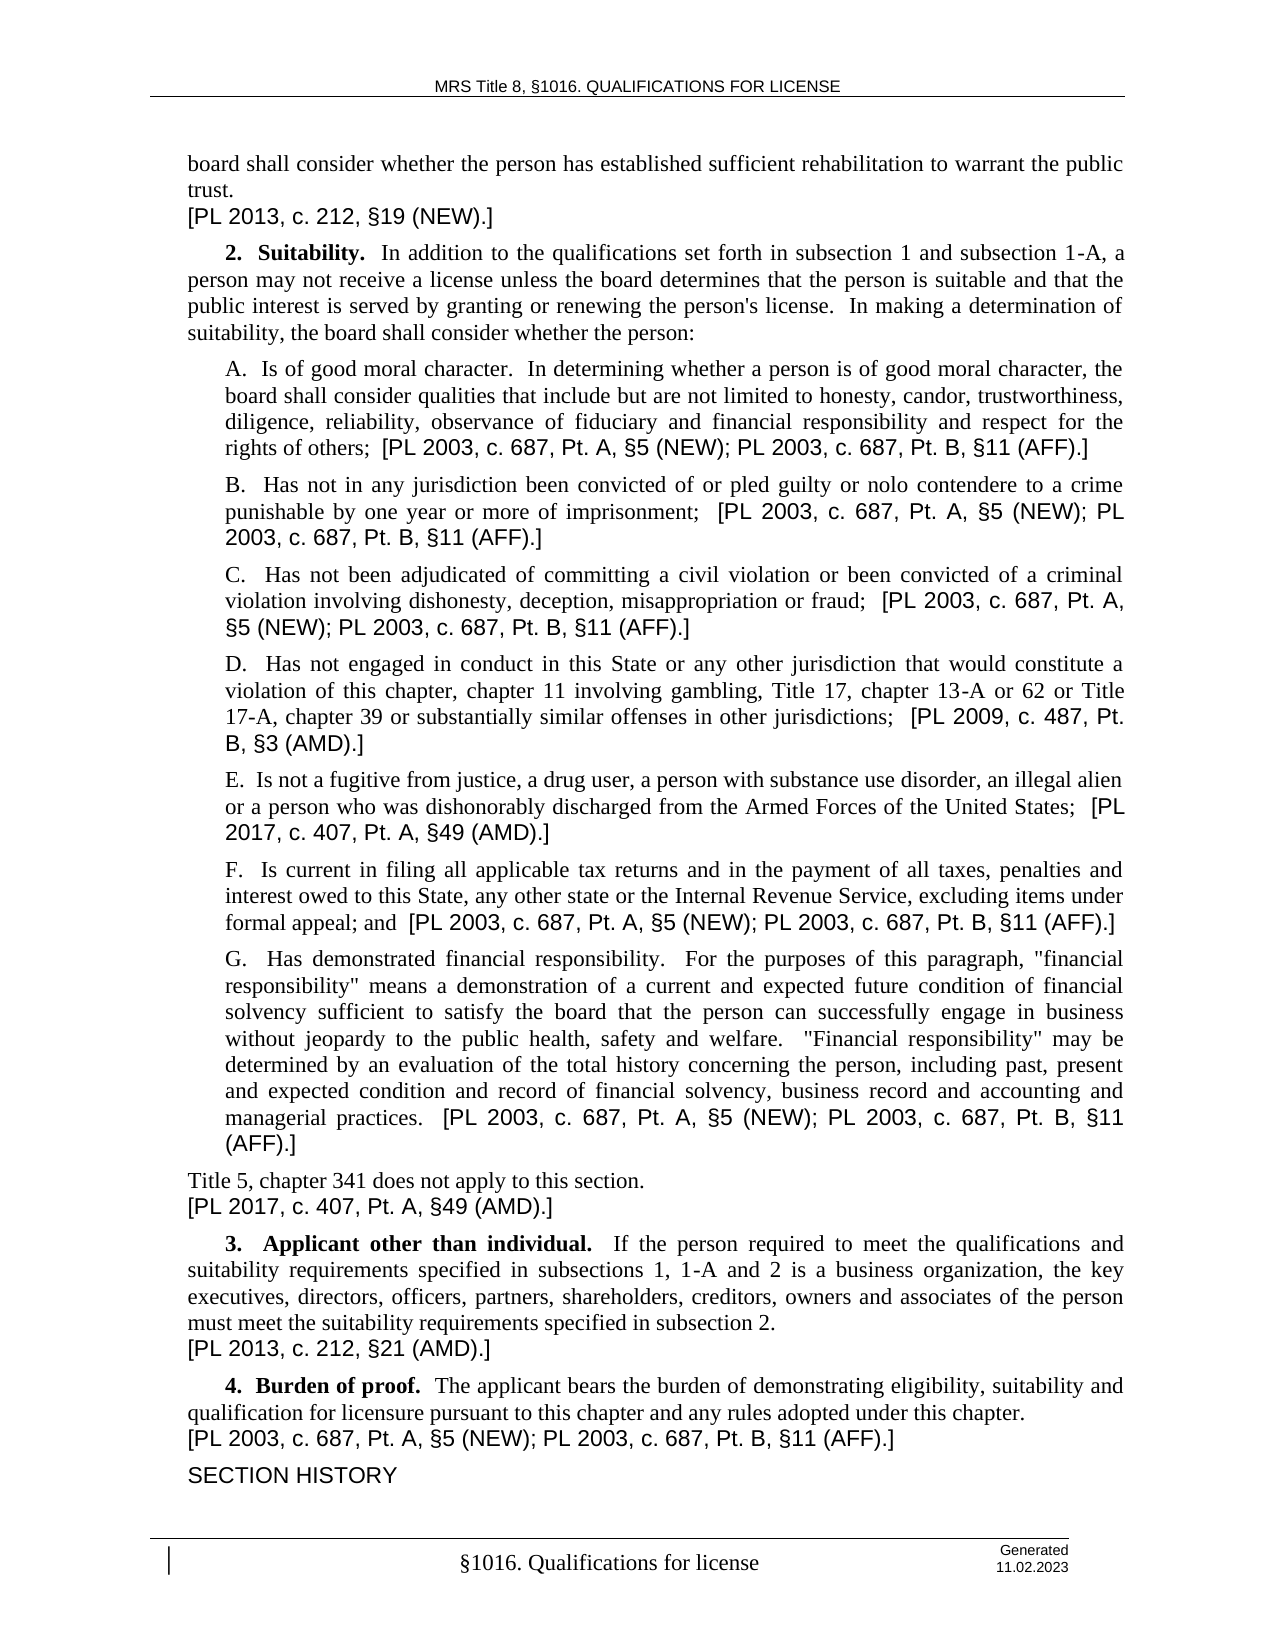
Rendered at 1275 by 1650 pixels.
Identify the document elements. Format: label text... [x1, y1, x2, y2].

text E. Is not a fugitive from justice, a drug user, a person with substance use disorder, an illegal alien or a person who was dishonorably discharged from the Armed Forces of the United States; [PL 2017, c. 407, Pt. A, §49 (AMD).] [225, 766, 1125, 846]
text 3. Applicant other than individual. If the person required to meet the qualifications and suitability requirements specified in subsections 1, 1‑A and 2 is a business organization, the key executives, directors, officers, partners, shareholders, creditors, owners and associates of the person must meet the suitability requirements specified in subsection 2. [187, 1230, 1125, 1335]
text F. Is current in filing all applicable tax returns and in the payment of all taxes, penalties and interest owed to this State, any other state or the Internal Revenue Service, excluding items under formal appeal; and [PL 2003, c. 687, Pt. A, §5 (NEW); PL 2003, c. 687, Pt. B, §11 (AFF).] [225, 856, 1125, 935]
text [PL 2013, c. 212, §21 (AMD).] [187, 1335, 1125, 1362]
text A. Is of good moral character. In determining whether a person is of good moral character, the board shall consider qualities that include but are not limited to honesty, candor, trustworthiness, diligence, reliability, observance of fiduciary and financial responsibility and respect for the rights of others; [PL 2003, c. 687, Pt. A, §5 (NEW); PL 2003, c. 687, Pt. B, §11 (AFF).] [225, 355, 1125, 461]
text 4. Burden of proof. The applicant bears the burden of demonstrating eligibility, suitability and qualification for licensure pursuant to this chapter and any rules adopted under this chapter. [187, 1372, 1125, 1425]
text B. Has not in any jurisdiction been convicted of or pled guilty or nolo contendere to a crime punishable by one year or more of imprisonment; [PL 2003, c. 687, Pt. A, §5 (NEW); PL 2003, c. 687, Pt. B, §11 (AFF).] [225, 471, 1125, 550]
text 2. Suitability. In addition to the qualifications set forth in subsection 1 and subsection 1‑A, a person may not receive a license unless the board determines that the person is suitable and that the public interest is served by granting or renewing the person's license. In making a determination of suitability, the board shall consider whether the person: [187, 239, 1125, 345]
text G. Has demonstrated financial responsibility. For the purposes of this paragraph, "financial responsibility" means a demonstration of a current and expected future condition of financial solvency sufficient to satisfy the board that the person can successfully engage in business without jeopardy to the public health, safety and welfare. "Financial responsibility" may be determined by an evaluation of the total history concerning the person, including past, present and expected condition and record of financial solvency, business record and accounting and managerial practices. [PL 2003, c. 687, Pt. A, §5 (NEW); PL 2003, c. 687, Pt. B, §11 (AFF).] [225, 946, 1125, 1156]
text [PL 2013, c. 212, §19 (NEW).] [187, 203, 1125, 229]
text [PL 2017, c. 407, Pt. A, §49 (AMD).] [187, 1193, 1125, 1219]
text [187, 150, 1125, 203]
text C. Has not been adjudicated of committing a civil violation or been convicted of a criminal violation involving dishonesty, deception, misappropriation or fraud; [PL 2003, c. 687, Pt. A, §5 (NEW); PL 2003, c. 687, Pt. B, §11 (AFF).] [225, 561, 1125, 640]
text [PL 2003, c. 687, Pt. A, §5 (NEW); PL 2003, c. 687, Pt. B, §11 (AFF).] [187, 1425, 1125, 1451]
text SECTION HISTORY [187, 1462, 1125, 1488]
text Title 5, chapter 341 does not apply to this section. [187, 1167, 1125, 1193]
text D. Has not engaged in conduct in this State or any other jurisdiction that would constitute a violation of this chapter, chapter 11 involving gambling, Title 17, chapter 13‑A or 62 or Title 17‑A, chapter 39 or substantially similar offenses in other jurisdictions; [PL 2009, c. 487, Pt. B, §3 (AMD).] [225, 650, 1125, 756]
